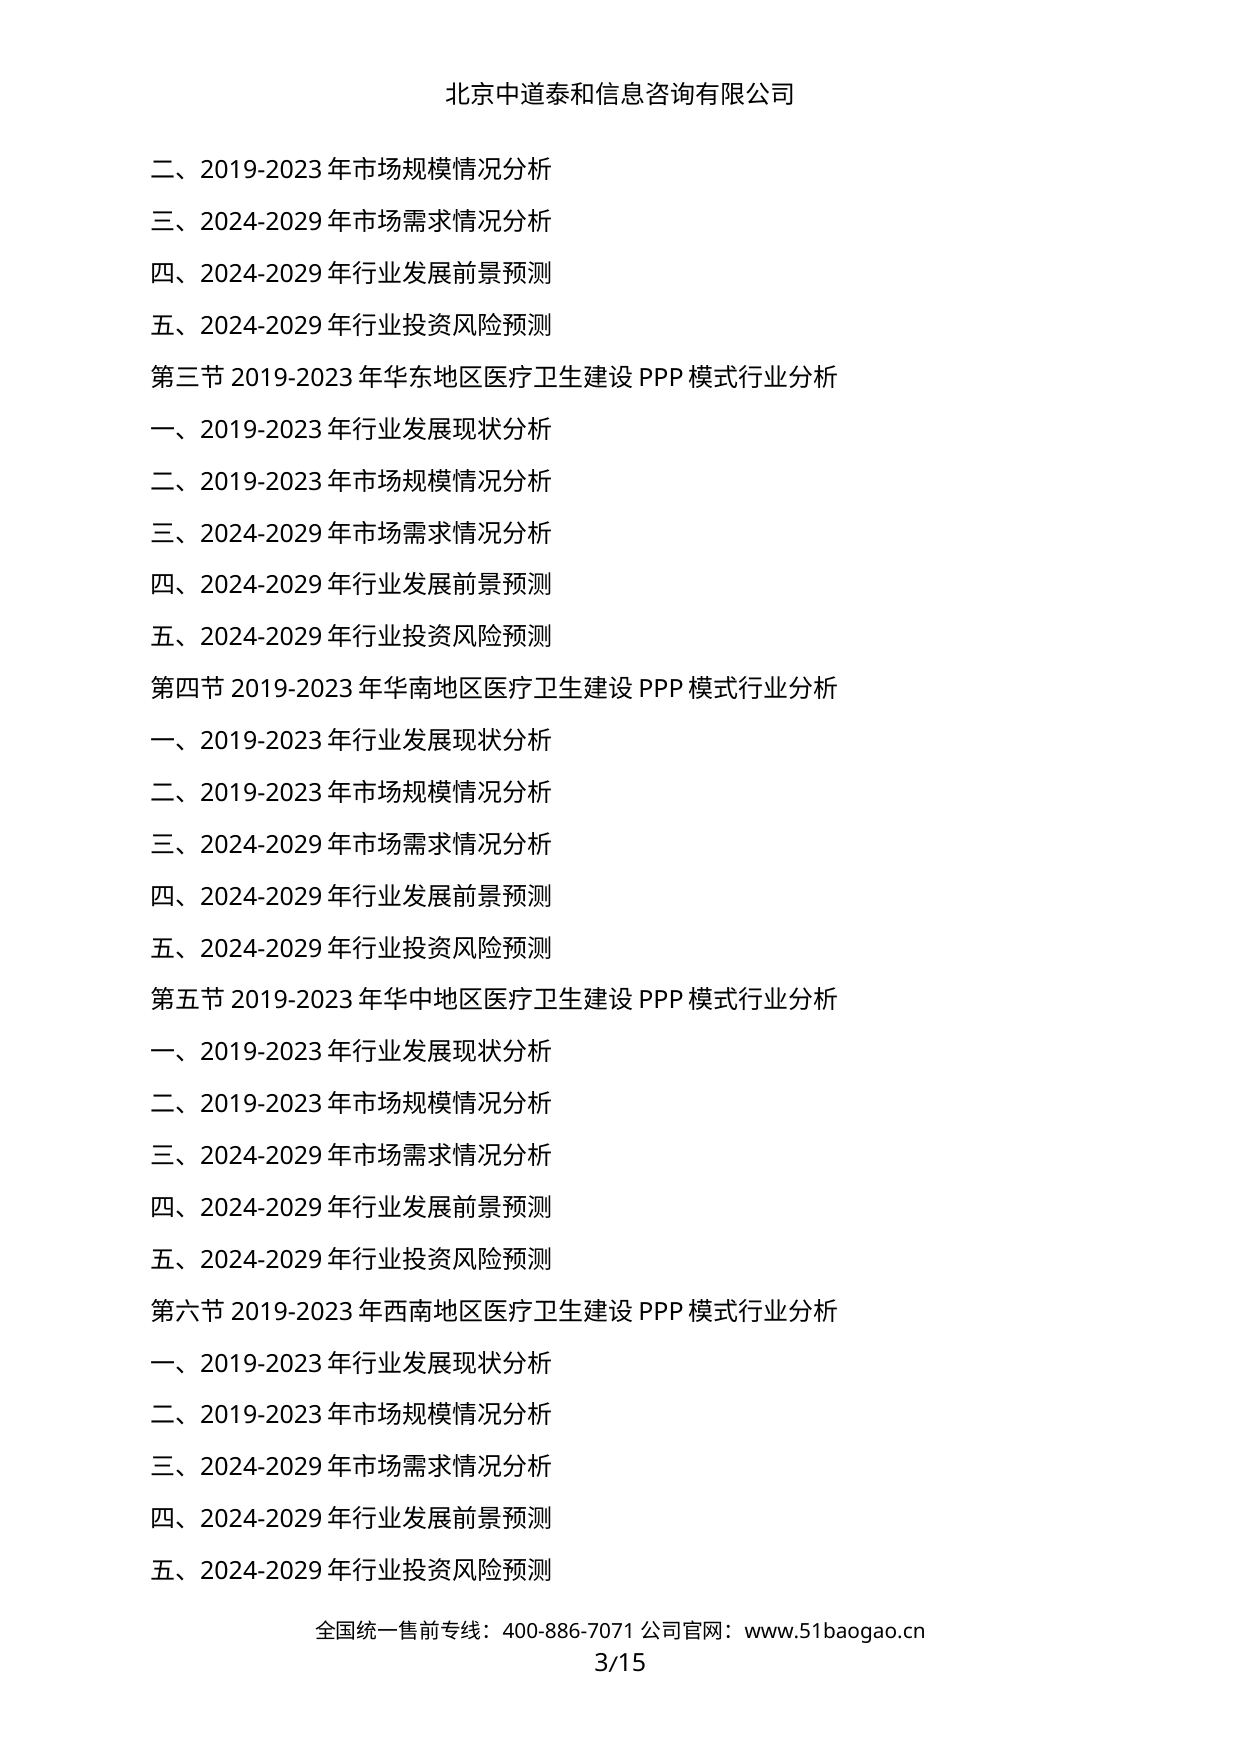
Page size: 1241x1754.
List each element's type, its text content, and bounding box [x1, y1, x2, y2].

text 一、2019-2023年行业发展现状分析 [150, 721, 1090, 757]
text 三、2024-2029年市场需求情况分析 [150, 202, 1090, 238]
text 五、2024-2029年行业投资风险预测 [150, 928, 1090, 964]
text 四、2024-2029年行业发展前景预测 [150, 1499, 1090, 1535]
text 二、2019-2023年市场规模情况分析 [150, 1395, 1090, 1431]
text 五、2024-2029年行业投资风险预测 [150, 306, 1090, 342]
text 五、2024-2029年行业投资风险预测 [150, 1551, 1090, 1587]
text 一、2019-2023年行业发展现状分析 [150, 1343, 1090, 1379]
text 三、2024-2029年市场需求情况分析 [150, 1447, 1090, 1483]
text 五、2024-2029年行业投资风险预测 [150, 1239, 1090, 1276]
text 一、2019-2023年行业发展现状分析 [150, 409, 1090, 446]
text 一、2019-2023年行业发展现状分析 [150, 1032, 1090, 1068]
text 三、2024-2029年市场需求情况分析 [150, 513, 1090, 549]
text 四、2024-2029年行业发展前景预测 [150, 254, 1090, 290]
text 第三节 2019-2023年华东地区医疗卫生建设PPP模式行业分析 [150, 357, 1090, 394]
text 第六节 2019-2023年西南地区医疗卫生建设PPP模式行业分析 [150, 1291, 1090, 1327]
text 五、2024-2029年行业投资风险预测 [150, 617, 1090, 653]
text 四、2024-2029年行业发展前景预测 [150, 1187, 1090, 1224]
text 二、2019-2023年市场规模情况分析 [150, 461, 1090, 497]
text 第五节 2019-2023年华中地区医疗卫生建设PPP模式行业分析 [150, 980, 1090, 1016]
text 三、2024-2029年市场需求情况分析 [150, 1136, 1090, 1172]
text 四、2024-2029年行业发展前景预测 [150, 565, 1090, 601]
text 第四节 2019-2023年华南地区医疗卫生建设PPP模式行业分析 [150, 669, 1090, 705]
text 二、2019-2023年市场规模情况分析 [150, 150, 1090, 186]
text 二、2019-2023年市场规模情况分析 [150, 1084, 1090, 1120]
text 三、2024-2029年市场需求情况分析 [150, 824, 1090, 861]
text 四、2024-2029年行业发展前景预测 [150, 876, 1090, 912]
text 二、2019-2023年市场规模情况分析 [150, 772, 1090, 809]
